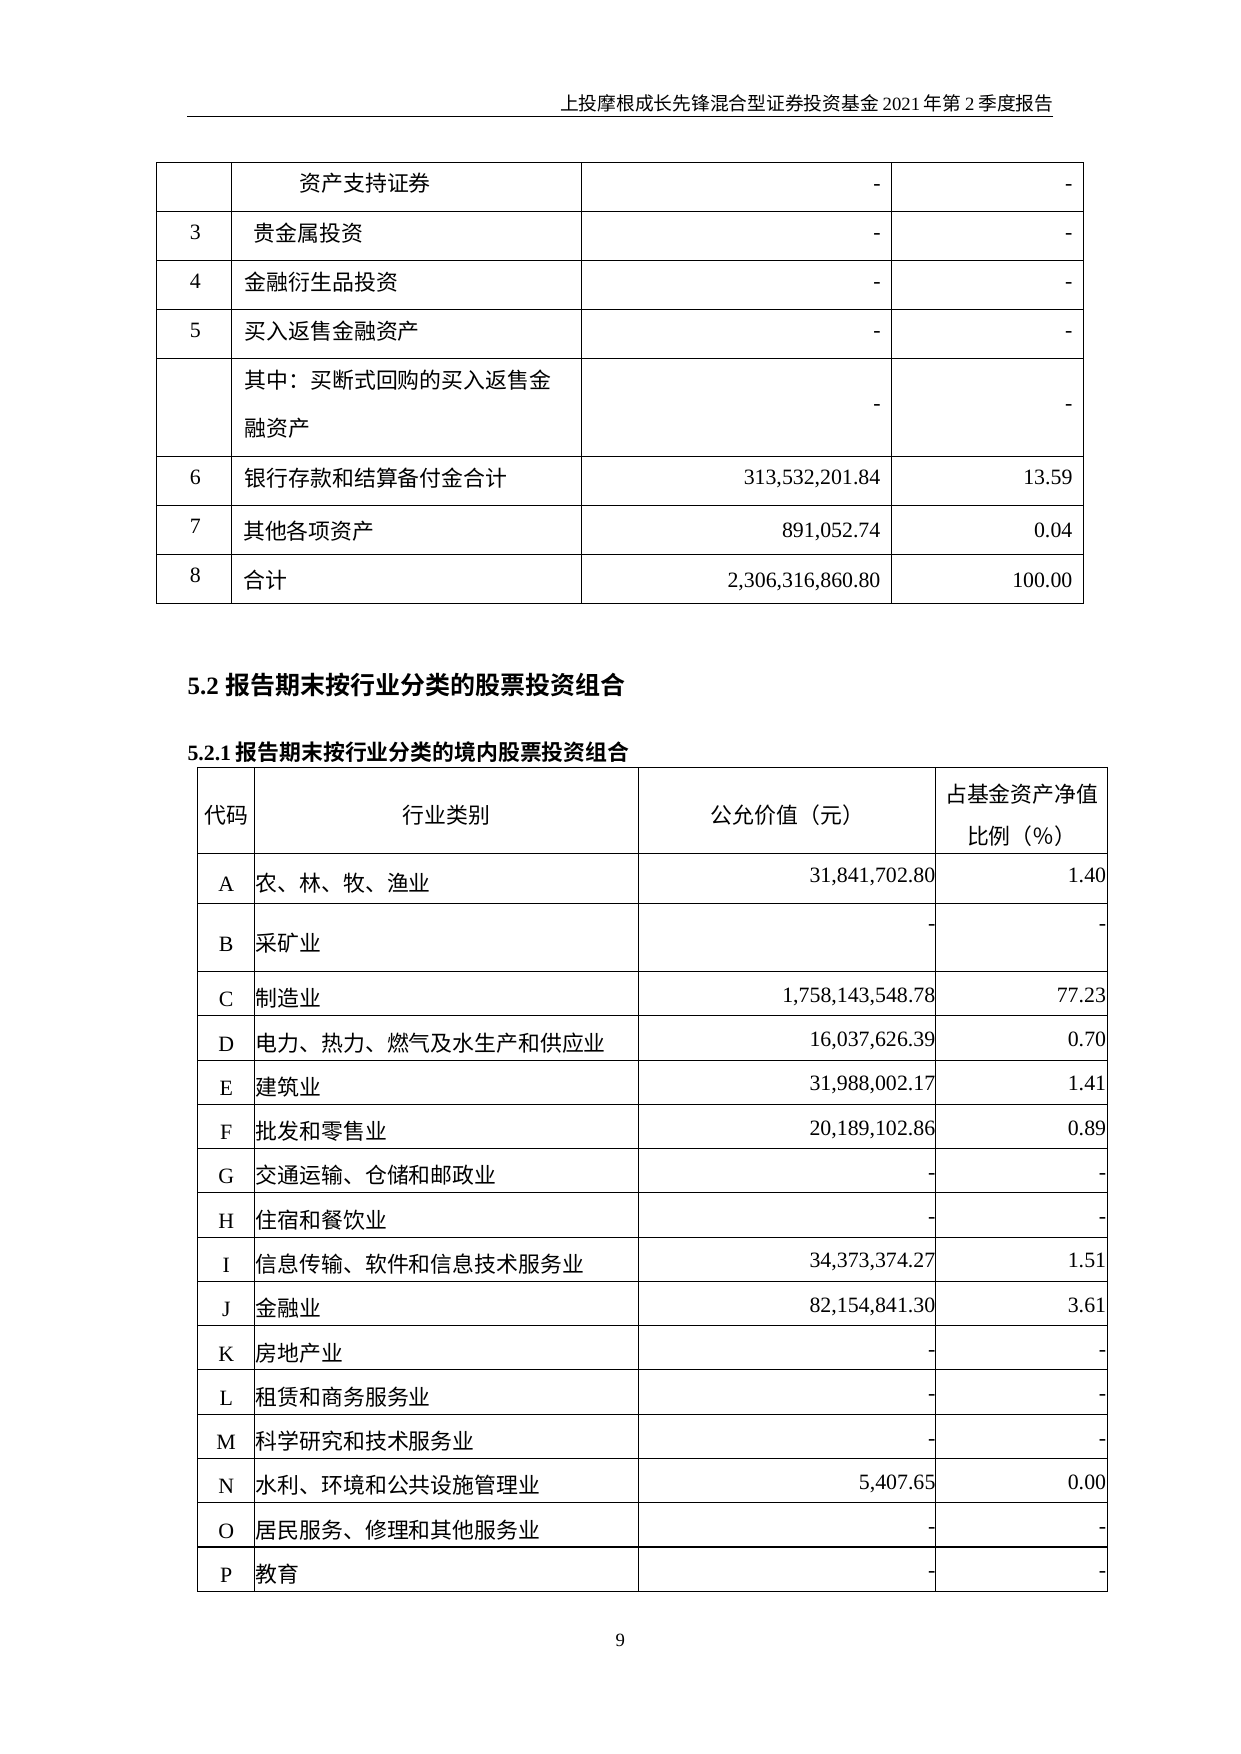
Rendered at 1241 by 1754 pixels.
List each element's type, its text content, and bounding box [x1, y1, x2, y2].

table_cell E [198, 1061, 254, 1104]
table_cell 合计 [232, 555, 581, 603]
table_cell - [582, 310, 891, 358]
table_cell 银行存款和结算备付金合计 [232, 457, 581, 505]
table_cell 0.89 [936, 1105, 1107, 1148]
table_cell 8 [157, 555, 231, 603]
table_header 占基金资产净值比例（％） [936, 768, 1107, 853]
table_cell 制造业 [255, 972, 638, 1015]
table_cell 5,407.65 [639, 1459, 935, 1502]
table_cell - [639, 1326, 935, 1369]
table_cell 4 [157, 261, 231, 309]
table_cell - [639, 1548, 935, 1591]
table_cell 建筑业 [255, 1061, 638, 1104]
table_cell 1.40 [936, 854, 1107, 903]
table_cell 买入返售金融资产 [232, 310, 581, 358]
table_cell - [639, 1503, 935, 1546]
table_cell 0.70 [936, 1016, 1107, 1059]
table_cell 1.51 [936, 1238, 1107, 1281]
table_cell - [582, 359, 891, 456]
table_cell 其中：买断式回购的买入返售金融资产 [232, 359, 581, 456]
table_cell 100.00 [892, 555, 1083, 603]
table_cell - [936, 1503, 1107, 1546]
table_cell - [936, 904, 1107, 971]
table_cell - [892, 163, 1083, 211]
table_cell 313,532,201.84 [582, 457, 891, 505]
table_cell [157, 163, 231, 211]
table_cell 信息传输、软件和信息技术服务业 [255, 1238, 638, 1281]
table_cell 采矿业 [255, 904, 638, 971]
table_cell 31,988,002.17 [639, 1061, 935, 1104]
table_cell A [198, 854, 254, 903]
table_cell 5 [157, 310, 231, 358]
table_cell - [892, 310, 1083, 358]
table_cell 农、林、牧、渔业 [255, 854, 638, 903]
text 5.2.1报告期末按行业分类的境内股票投资组合 [187, 734, 1053, 767]
table_cell 资产支持证券 [232, 163, 581, 211]
table_cell C [198, 972, 254, 1015]
table_cell 13.59 [892, 457, 1083, 505]
table_cell 电力、热力、燃气及水生产和供应业 [255, 1016, 638, 1059]
table_cell - [582, 212, 891, 260]
table_cell 82,154,841.30 [639, 1282, 935, 1325]
text 5.2 报告期末按行业分类的股票投资组合 [187, 651, 1053, 716]
table_cell 金融业 [255, 1282, 638, 1325]
table_cell - [892, 212, 1083, 260]
table_cell 水利、环境和公共设施管理业 [255, 1459, 638, 1502]
table_cell 16,037,626.39 [639, 1016, 935, 1059]
table_cell - [936, 1370, 1107, 1414]
table_cell 2,306,316,860.80 [582, 555, 891, 603]
table_cell - [892, 261, 1083, 309]
table_cell I [198, 1238, 254, 1281]
table_cell - [936, 1548, 1107, 1591]
table_cell 891,052.74 [582, 506, 891, 554]
table_cell F [198, 1105, 254, 1148]
table_cell 其他各项资产 [232, 506, 581, 554]
table_cell 科学研究和技术服务业 [255, 1415, 638, 1458]
table_cell 3.61 [936, 1282, 1107, 1325]
table_cell G [198, 1149, 254, 1192]
table_cell 6 [157, 457, 231, 505]
table_cell B [198, 904, 254, 971]
table_cell 34,373,374.27 [639, 1238, 935, 1281]
table_cell - [892, 359, 1083, 456]
table_cell 7 [157, 506, 231, 554]
table_cell H [198, 1193, 254, 1237]
table_header 公允价值（元） [639, 768, 935, 853]
table_cell [157, 359, 231, 456]
table_cell 0.04 [892, 506, 1083, 554]
table_cell 31,841,702.80 [639, 854, 935, 903]
table_cell L [198, 1370, 254, 1414]
table_cell 教育 [255, 1548, 638, 1591]
table_cell 批发和零售业 [255, 1105, 638, 1148]
table_cell - [936, 1415, 1107, 1458]
table_header 行业类别 [255, 768, 638, 853]
table_cell 住宿和餐饮业 [255, 1193, 638, 1237]
table_cell K [198, 1326, 254, 1369]
table_cell - [639, 1370, 935, 1414]
table_cell - [639, 1415, 935, 1458]
table_cell O [198, 1503, 254, 1546]
table_cell 3 [157, 212, 231, 260]
table_cell 20,189,102.86 [639, 1105, 935, 1148]
table_cell 居民服务、修理和其他服务业 [255, 1503, 638, 1546]
table_cell D [198, 1016, 254, 1059]
table_cell 1.41 [936, 1061, 1107, 1104]
table_cell - [936, 1326, 1107, 1369]
table_cell - [639, 1193, 935, 1237]
table_cell - [639, 1149, 935, 1192]
table_cell - [639, 904, 935, 971]
table_cell - [582, 261, 891, 309]
table_cell P [198, 1548, 254, 1591]
table_cell - [582, 163, 891, 211]
table_cell 房地产业 [255, 1326, 638, 1369]
table_header 代码 [198, 768, 254, 853]
table_cell - [936, 1193, 1107, 1237]
table_cell 交通运输、仓储和邮政业 [255, 1149, 638, 1192]
table_cell M [198, 1415, 254, 1458]
table_cell 1,758,143,548.78 [639, 972, 935, 1015]
table_cell 77.23 [936, 972, 1107, 1015]
table_cell J [198, 1282, 254, 1325]
table_cell 0.00 [936, 1459, 1107, 1502]
table_cell 租赁和商务服务业 [255, 1370, 638, 1414]
table_cell - [936, 1149, 1107, 1192]
table_cell N [198, 1459, 254, 1502]
table_cell 金融衍生品投资 [232, 261, 581, 309]
table_cell 贵金属投资 [232, 212, 581, 260]
